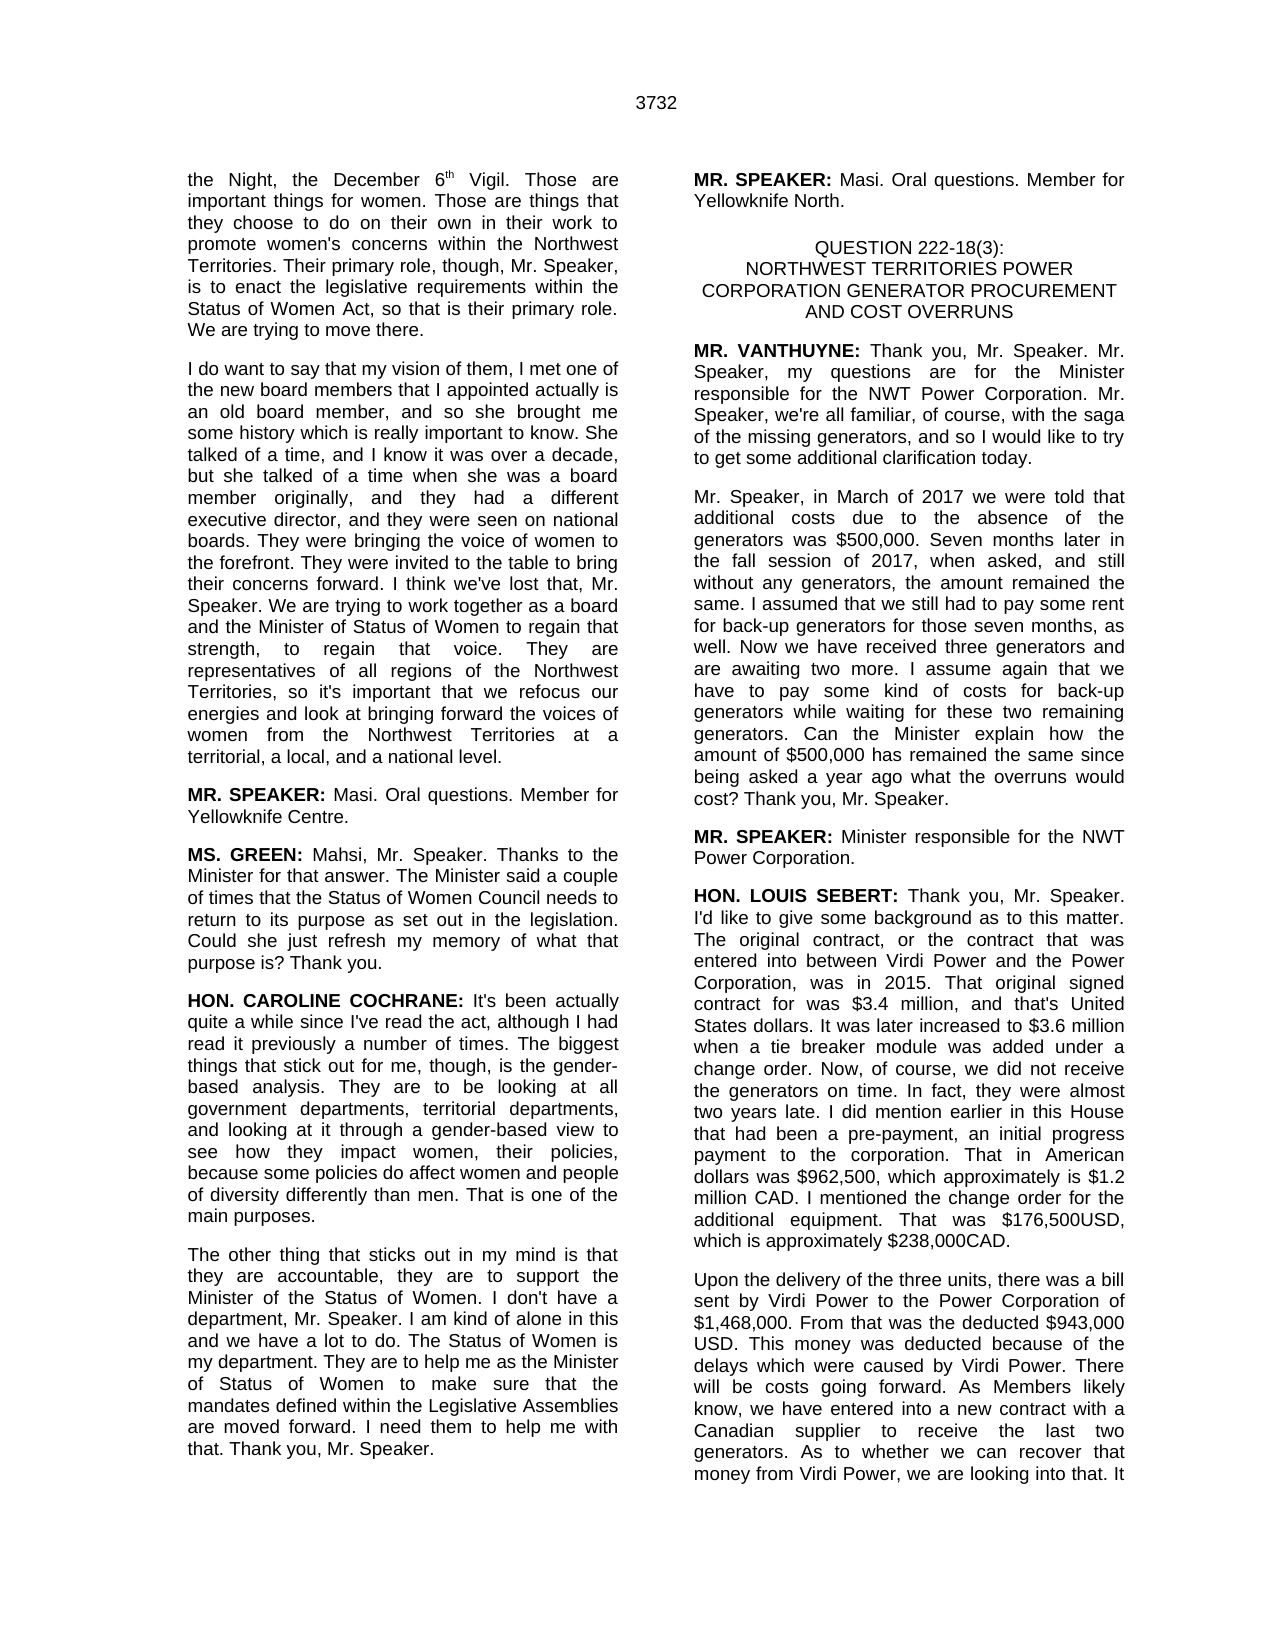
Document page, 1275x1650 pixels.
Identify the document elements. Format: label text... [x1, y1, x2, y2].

text Mr. Speaker, in March of 2017 we were told that additional costs due to the absence of the generators was $500,000. Seven months later in the fall session of 2017, when asked, and still without any generators, the amount remained the same. I assumed that we still had to pay some rent for back-up generators for those seven months, as well. Now we have received three generators and are awaiting two more. I assume again that we have to pay some kind of costs for back-up generators while waiting for these two remaining generators. Can the Minister explain how the amount of $500,000 has remained the same since being asked a year ago what the overruns would cost? Thank you, Mr. Speaker. [694, 485, 1125, 809]
text MR. SPEAKER: Masi. Oral questions. Member for Yellowknife Centre. [187, 784, 619, 827]
text MS. GREEN: Mahsi, Mr. Speaker. Thanks to the Minister for that answer. The Minister said a couple of times that the Status of Women Council needs to return to its purpose as set out in the legislation. Could she just refresh my memory of what that purpose is? Thank you. [187, 844, 619, 973]
subtitle Question 222-18(3): Northwest Territories Power Corporation Generator Procurement and Cost Overruns [694, 236, 1125, 323]
text The other thing that sticks out in my mind is that they are accountable, they are to support the Minister of the Status of Women. I don't have a department, Mr. Speaker. I am kind of alone in this and we have a lot to do. The Status of Women is my department. They are to help me as the Minister of Status of Women to make sure that the mandates defined within the Legislative Assemblies are moved forward. I need them to help me with that. Thank you, Mr. Speaker. [187, 1243, 619, 1459]
text MR. SPEAKER: Minister responsible for the NWT Power Corporation. [694, 826, 1125, 869]
text MR. SPEAKER: Masi. Oral questions. Member for Yellowknife North. [694, 168, 1125, 211]
text MR. VANTHUYNE: Thank you, Mr. Speaker. Mr. Speaker, my questions are for the Minister responsible for the NWT Power Corporation. Mr. Speaker, we're all familiar, of course, with the saga of the missing generators, and so I would like to try to get some additional clarification today. [694, 339, 1125, 469]
text HON. LOUIS SEBERT: Thank you, Mr. Speaker. I'd like to give some background as to this matter. The original contract, or the contract that was entered into between Virdi Power and the Power Corporation, was in 2015. That original signed contract for was $3.4 million, and that's United States dollars. It was later increased to $3.6 million when a tie breaker module was added under a change order. Now, of course, we did not receive the generators on time. In fact, they were almost two years late. I did mention earlier in this House that had been a pre-payment, an initial progress payment to the corporation. That in American dollars was $962,500, which approximately is $1.2 million CAD. I mentioned the change order for the additional equipment. That was $176,500USD, which is approximately $238,000CAD. [694, 885, 1125, 1252]
text HON. CAROLINE COCHRANE: It's been actually quite a while since I've read the act, although I had read it previously a number of times. The biggest things that stick out for me, though, is the gender-based analysis. They are to be looking at all government departments, territorial departments, and looking at it through a gender-based view to see how they impact women, their policies, because some policies do affect women and people of diversity differently than men. That is one of the main purposes. [187, 990, 619, 1227]
text I do want to say that my vision of them, I met one of the new board members that I appointed actually is an old board member, and so she brought me some history which is really important to know. She talked of a time, and I know it was over a decade, but she talked of a time when she was a board member originally, and they had a different executive director, and they were seen on national boards. They were bringing the voice of women to the forefront. They were invited to the table to bring their concerns forward. I think we've lost that, Mr. Speaker. We are trying to work together as a board and the Minister of Status of Women to regain that strength, to regain that voice. They are representatives of all regions of the Northwest Territories, so it's important that we refocus our energies and look at bringing forward the voices of women from the Northwest Territories at a territorial, a local, and a national level. [187, 357, 619, 767]
